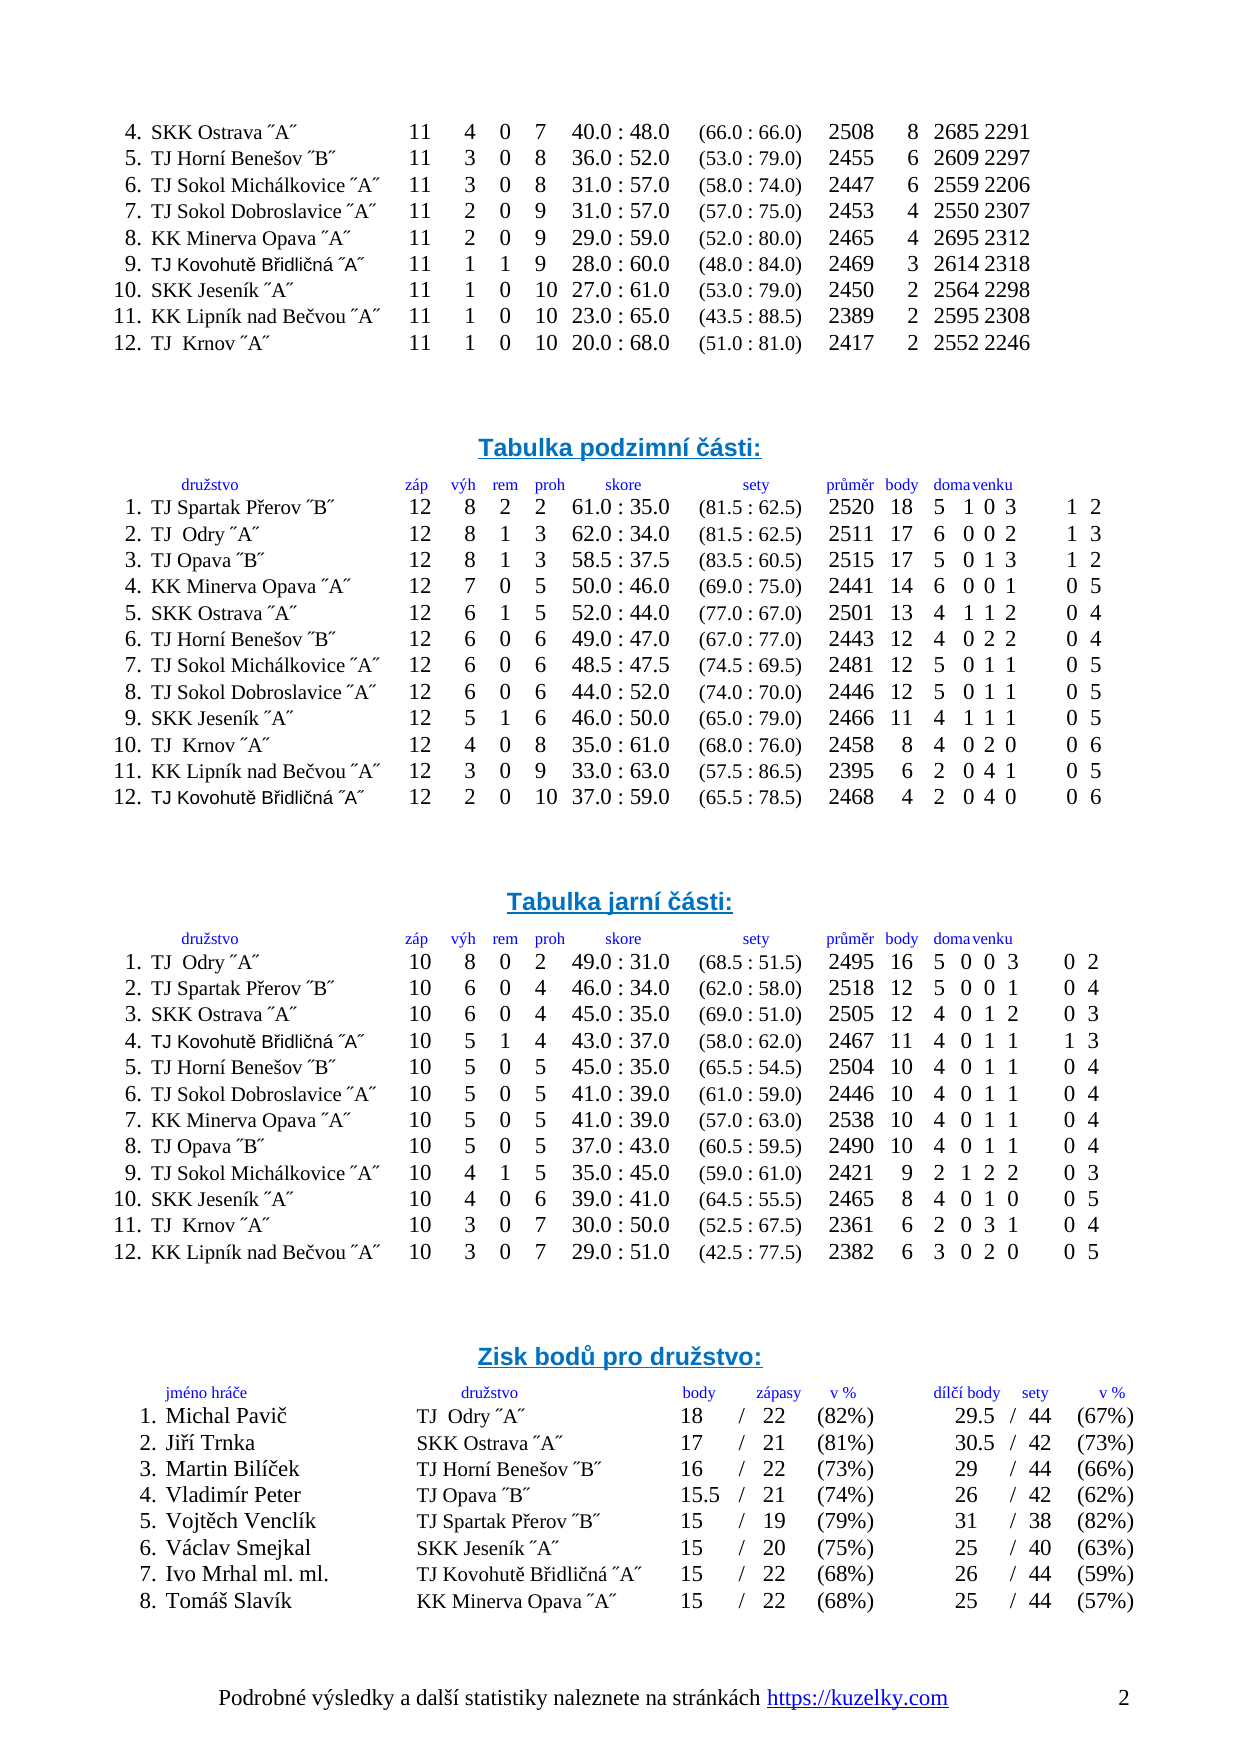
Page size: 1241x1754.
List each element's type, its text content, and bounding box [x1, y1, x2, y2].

text 2. TJ Odry ˝A˝ 12 8 1 3 62.0 : 34.0 (81.5 : 62.5) 2511 17 6 0 0 2 1 3 [106, 520, 1134, 546]
text 1. TJ Spartak Přerov ˝B˝ 12 8 2 2 61.0 : 35.0 (81.5 : 62.5) 2520 18 5 1 0 3 1 2 [106, 493, 1134, 520]
text 9. TJ Kovohutě Břidličná ˝A˝ 11 1 1 9 28.0 : 60.0 (48.0 : 84.0) 2469 3 2614 2318 [106, 250, 1134, 276]
text 5. Vojtěch Venclík TJ Spartak Přerov ˝B˝ 15 / 19 (79%) 31 / 38 (82%) [106, 1508, 1134, 1534]
text 1. Michal Pavič TJ Odry ˝A˝ 18 / 22 (82%) 29.5 / 44 (67%) [106, 1402, 1134, 1428]
text 10. SKK Jeseník ˝A˝ 10 4 0 6 39.0 : 41.0 (64.5 : 55.5) 2465 8 4 0 1 0 0 5 [106, 1185, 1134, 1211]
text 9. TJ Sokol Michálkovice ˝A˝ 10 4 1 5 35.0 : 45.0 (59.0 : 61.0) 2421 9 2 1 2 2 0 3 [106, 1159, 1134, 1185]
text 10. TJ Krnov ˝A˝ 12 4 0 8 35.0 : 61.0 (68.0 : 76.0) 2458 8 4 0 2 0 0 6 [106, 731, 1134, 757]
text 11. TJ Krnov ˝A˝ 10 3 0 7 30.0 : 50.0 (52.5 : 67.5) 2361 6 2 0 3 1 0 4 [106, 1211, 1134, 1238]
text Tabulka podzimní části: [94, 433, 1145, 462]
text 8. TJ Sokol Dobroslavice ˝A˝ 12 6 0 6 44.0 : 52.0 (74.0 : 70.0) 2446 12 5 0 1 1 0 5 [106, 678, 1134, 704]
text 5. TJ Horní Benešov ˝B˝ 11 3 0 8 36.0 : 52.0 (53.0 : 79.0) 2455 6 2609 2297 [106, 144, 1134, 171]
text 6. TJ Sokol Dobroslavice ˝A˝ 10 5 0 5 41.0 : 39.0 (61.0 : 59.0) 2446 10 4 0 1 1 0 4 [106, 1079, 1134, 1106]
text 7. Ivo Mrhal ml. ml. TJ Kovohutě Břidličná ˝A˝ 15 / 22 (68%) 26 / 44 (59%) [106, 1560, 1134, 1587]
text 4. KK Minerva Opava ˝A˝ 12 7 0 5 50.0 : 46.0 (69.0 : 75.0) 2441 14 6 0 0 1 0 5 [106, 572, 1134, 599]
text 6. TJ Horní Benešov ˝B˝ 12 6 0 6 49.0 : 47.0 (67.0 : 77.0) 2443 12 4 0 2 2 0 4 [106, 625, 1134, 652]
text 5. SKK Ostrava ˝A˝ 12 6 1 5 52.0 : 44.0 (77.0 : 67.0) 2501 13 4 1 1 2 0 4 [106, 599, 1134, 625]
text 6. Václav Smejkal SKK Jeseník ˝A˝ 15 / 20 (75%) 25 / 40 (63%) [106, 1534, 1134, 1560]
text 12. KK Lipník nad Bečvou ˝A˝ 10 3 0 7 29.0 : 51.0 (42.5 : 77.5) 2382 6 3 0 2 0 0 5 [106, 1238, 1134, 1264]
text 6. TJ Sokol Michálkovice ˝A˝ 11 3 0 8 31.0 : 57.0 (58.0 : 74.0) 2447 6 2559 2206 [106, 171, 1134, 197]
text 2. TJ Spartak Přerov ˝B˝ 10 6 0 4 46.0 : 34.0 (62.0 : 58.0) 2518 12 5 0 0 1 0 4 [106, 974, 1134, 1001]
text Zisk bodů pro družstvo: [94, 1342, 1145, 1371]
text 2. Jiří Trnka SKK Ostrava ˝A˝ 17 / 21 (81%) 30.5 / 42 (73%) [106, 1428, 1134, 1455]
text 5. TJ Horní Benešov ˝B˝ 10 5 0 5 45.0 : 35.0 (65.5 : 54.5) 2504 10 4 0 1 1 0 4 [106, 1053, 1134, 1079]
text družstvo záp výh rem proh skore sety průměr body doma venku [106, 474, 1134, 493]
text 4. Vladimír Peter TJ Opava ˝B˝ 15.5 / 21 (74%) 26 / 42 (62%) [106, 1481, 1134, 1508]
text 8. KK Minerva Opava ˝A˝ 11 2 0 9 29.0 : 59.0 (52.0 : 80.0) 2465 4 2695 2312 [106, 223, 1134, 250]
text 1. TJ Odry ˝A˝ 10 8 0 2 49.0 : 31.0 (68.5 : 51.5) 2495 16 5 0 0 3 0 2 [106, 948, 1134, 974]
text 8. TJ Opava ˝B˝ 10 5 0 5 37.0 : 43.0 (60.5 : 59.5) 2490 10 4 0 1 1 0 4 [106, 1132, 1134, 1159]
text Tabulka jarní části: [94, 887, 1145, 916]
text 7. TJ Sokol Dobroslavice ˝A˝ 11 2 0 9 31.0 : 57.0 (57.0 : 75.0) 2453 4 2550 2307 [106, 197, 1134, 223]
text 12. TJ Krnov ˝A˝ 11 1 0 10 20.0 : 68.0 (51.0 : 81.0) 2417 2 2552 2246 [106, 329, 1134, 355]
text 11. KK Lipník nad Bečvou ˝A˝ 11 1 0 10 23.0 : 65.0 (43.5 : 88.5) 2389 2 2595 2308 [106, 303, 1134, 329]
text 9. SKK Jeseník ˝A˝ 12 5 1 6 46.0 : 50.0 (65.0 : 79.0) 2466 11 4 1 1 1 0 5 [106, 704, 1134, 731]
text jméno hráče družstvo body zápasy v % dílčí body sety v % [106, 1383, 1134, 1402]
text 8. Tomáš Slavík KK Minerva Opava ˝A˝ 15 / 22 (68%) 25 / 44 (57%) [106, 1587, 1134, 1613]
text 3. Martin Bilíček TJ Horní Benešov ˝B˝ 16 / 22 (73%) 29 / 44 (66%) [106, 1455, 1134, 1481]
text 7. KK Minerva Opava ˝A˝ 10 5 0 5 41.0 : 39.0 (57.0 : 63.0) 2538 10 4 0 1 1 0 4 [106, 1106, 1134, 1132]
text 11. KK Lipník nad Bečvou ˝A˝ 12 3 0 9 33.0 : 63.0 (57.5 : 86.5) 2395 6 2 0 4 1 0 5 [106, 757, 1134, 783]
text 4. TJ Kovohutě Břidličná ˝A˝ 10 5 1 4 43.0 : 37.0 (58.0 : 62.0) 2467 11 4 0 1 1 1 3 [106, 1027, 1134, 1053]
text 12. TJ Kovohutě Břidličná ˝A˝ 12 2 0 10 37.0 : 59.0 (65.5 : 78.5) 2468 4 2 0 4 0 0 6 [106, 783, 1134, 810]
text 10. SKK Jeseník ˝A˝ 11 1 0 10 27.0 : 61.0 (53.0 : 79.0) 2450 2 2564 2298 [106, 276, 1134, 303]
text 4. SKK Ostrava ˝A˝ 11 4 0 7 40.0 : 48.0 (66.0 : 66.0) 2508 8 2685 2291 [106, 118, 1134, 144]
text 3. SKK Ostrava ˝A˝ 10 6 0 4 45.0 : 35.0 (69.0 : 51.0) 2505 12 4 0 1 2 0 3 [106, 1001, 1134, 1027]
text družstvo záp výh rem proh skore sety průměr body doma venku [106, 929, 1134, 948]
text 3. TJ Opava ˝B˝ 12 8 1 3 58.5 : 37.5 (83.5 : 60.5) 2515 17 5 0 1 3 1 2 [106, 546, 1134, 572]
text 7. TJ Sokol Michálkovice ˝A˝ 12 6 0 6 48.5 : 47.5 (74.5 : 69.5) 2481 12 5 0 1 1 0 5 [106, 652, 1134, 678]
